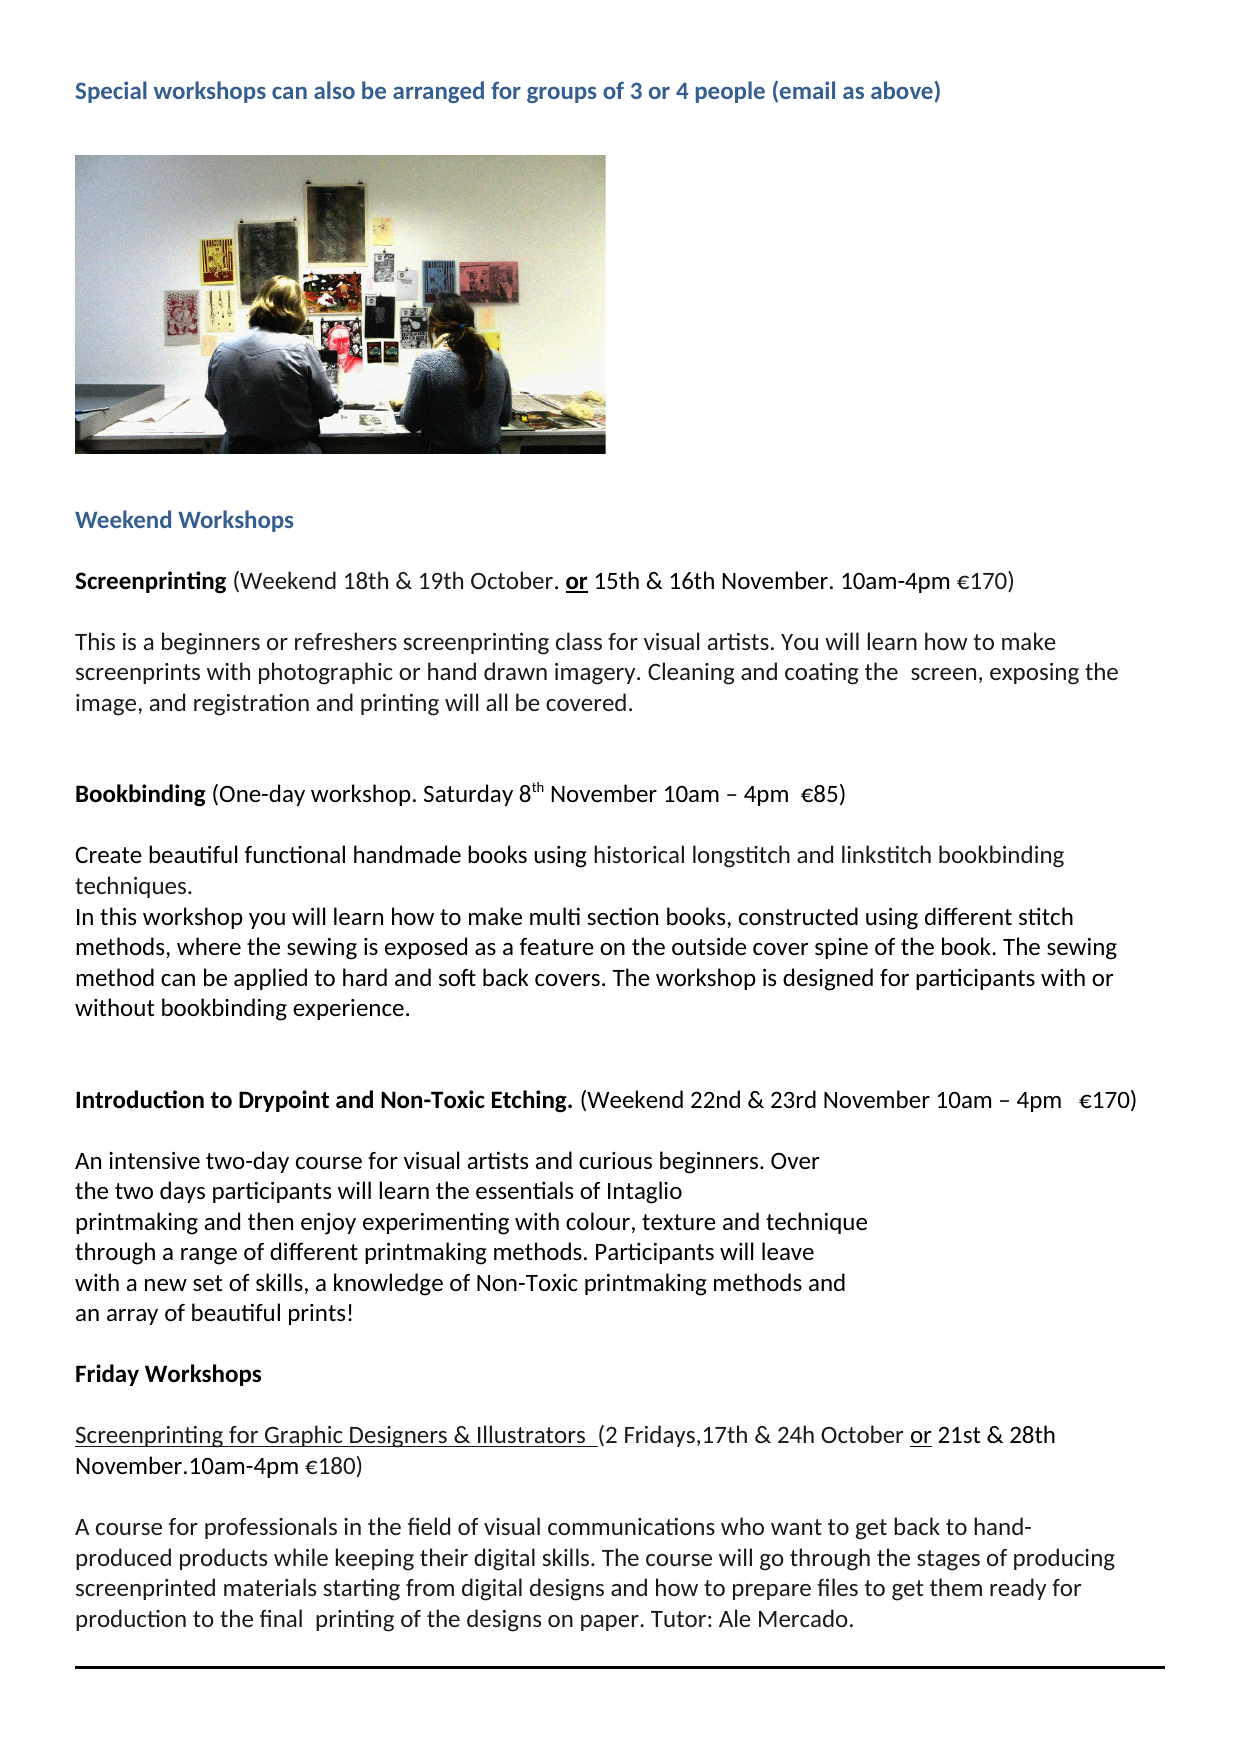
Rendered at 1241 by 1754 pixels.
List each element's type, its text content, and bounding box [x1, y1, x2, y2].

text the two days participants will learn the essentials of Intaglio [75, 1175, 1165, 1206]
text Friday Workshops [75, 1358, 1165, 1389]
text Introduction to Drypoint and Non-Toxic Etching. (Weekend 22nd & 23rd November 10am – 4pm €170) [75, 1084, 1165, 1114]
text An intensive two-day course for visual artists and curious beginners. Over [75, 1145, 1165, 1175]
picture [75, 155, 606, 454]
text Create beautiful functional handmade books using historical longstitch and linkstitch bookbinding techniques. [75, 840, 1165, 901]
text In this workshop you will learn how to make multi section books, constructed using different stitch methods, where the sewing is exposed as a feature on the outside cover spine of the book. The sewing method can be applied to hard and soft back covers. The workshop is designed for participants with or without bookbinding experience. [75, 901, 1165, 1023]
text printmaking and then enjoy experimenting with colour, texture and technique [75, 1206, 1165, 1236]
text Screenprinting for Graphic Designers & Illustrators (2 Fridays,17th & 24h October or 21st & 28th November.10am-4pm €180) [75, 1419, 1165, 1481]
subtitle Special workshops can also be arranged for groups of 3 or 4 people (email as above) [75, 75, 1165, 106]
text an array of beautiful prints! [75, 1297, 1165, 1328]
text This is a beginners or refreshers screenprinting class for visual artists. You will learn how to make screenprints with photographic or hand drawn imagery. Cleaning and coating the screen, exposing the image, and registration and printing will all be covered. [75, 626, 1165, 718]
text Bookbinding (One-day workshop. Saturday 8th November 10am – 4pm €85) [75, 779, 1165, 809]
subtitle Weekend Workshops [75, 504, 1165, 534]
text A course for professionals in the field of visual communications who want to get back to hand-produced products while keeping their digital skills. The course will go through the stages of producing screenprinted materials starting from digital designs and how to prepare files to get them ready for production to the final printing of the designs on paper. Tutor: Ale Mercado. [75, 1511, 1165, 1633]
text Screenprinting (Weekend 18th & 19th October. or 15th & 16th November. 10am-4pm €170) [75, 565, 1165, 596]
text through a range of different printmaking methods. Participants will leave [75, 1236, 1165, 1267]
text with a new set of skills, a knowledge of Non-Toxic printmaking methods and [75, 1267, 1165, 1297]
